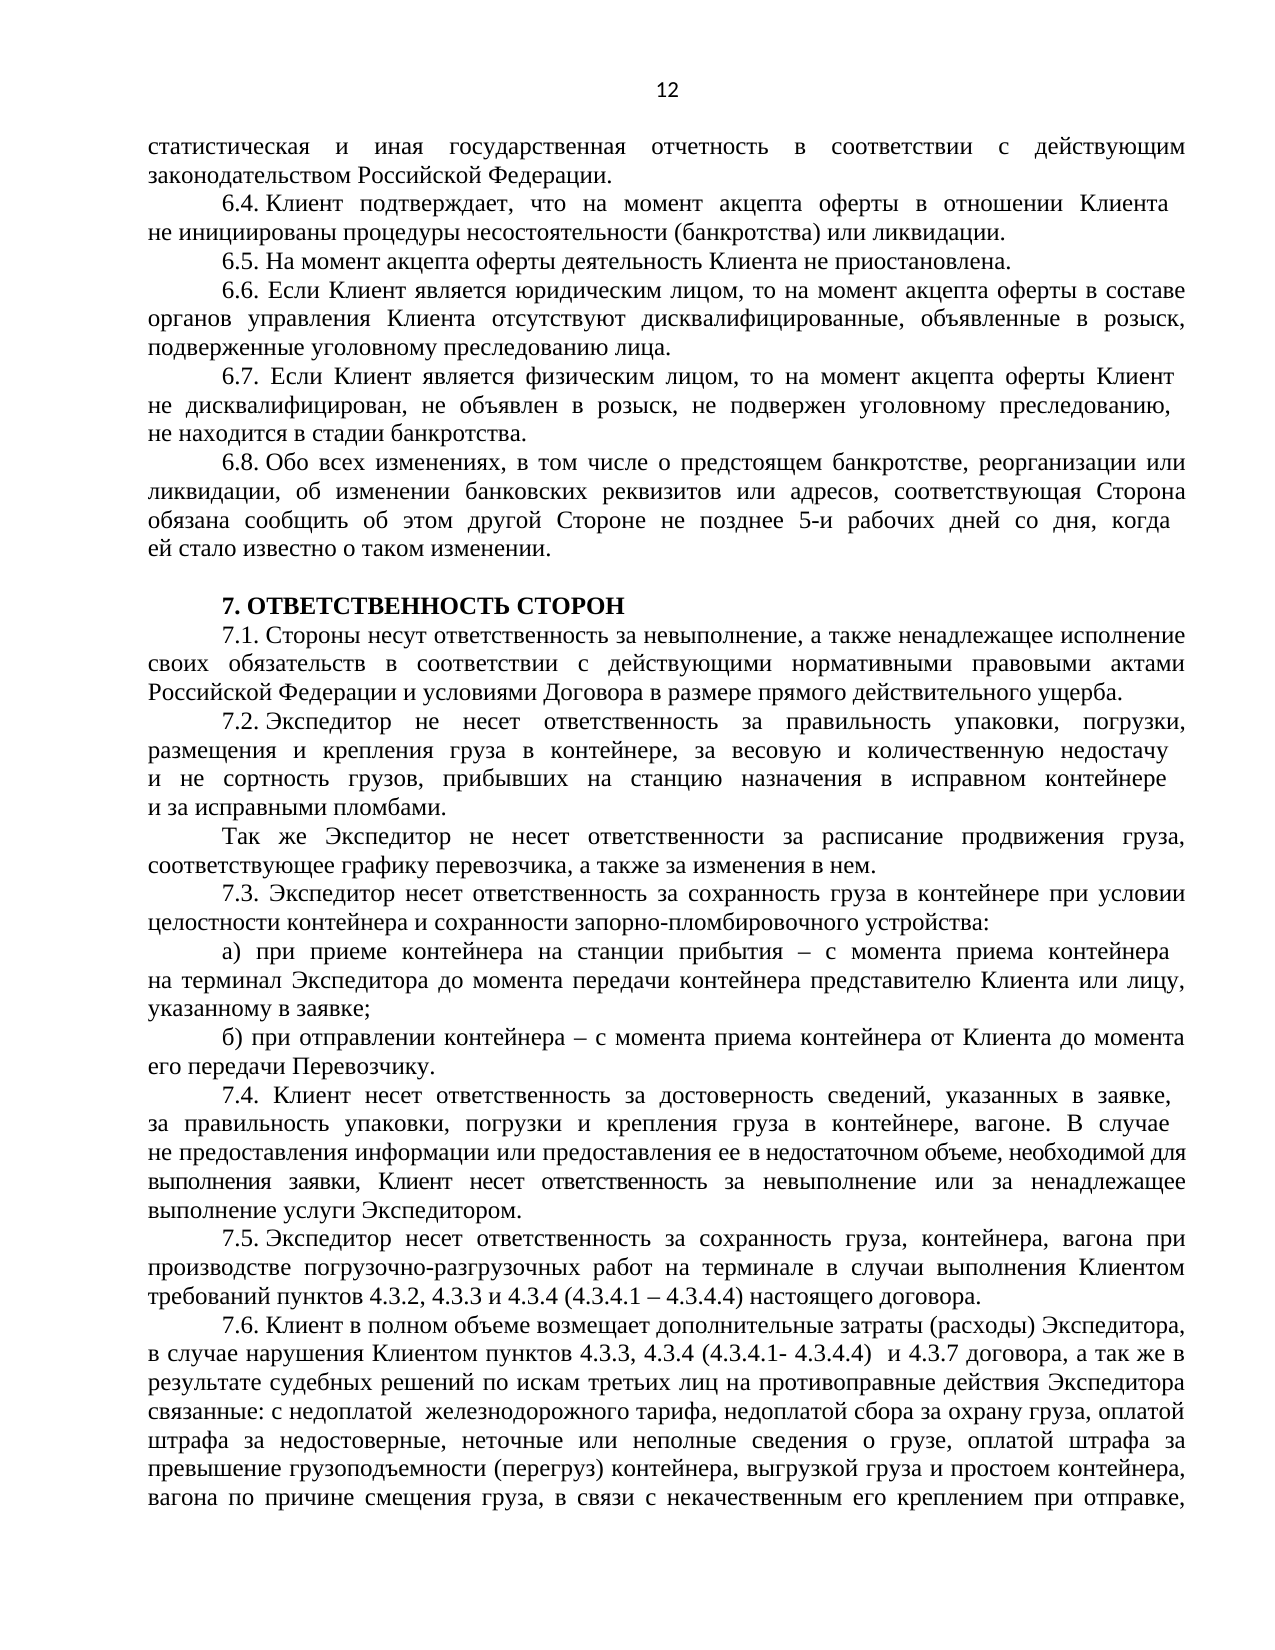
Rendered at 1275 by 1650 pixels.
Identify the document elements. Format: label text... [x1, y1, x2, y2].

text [148, 1310, 1186, 1511]
text 6.7. Если Клиент является физическим лицом, то на момент акцепта оферты Клиент не дисквалифицирован, не объявлен в розыск, не подвержен уголовному преследованию, не находится в стадии банкротства. [148, 361, 1186, 447]
text а) при приеме контейнера на станции прибытия – с момента приема контейнера на терминал Экспедитора до момента передачи контейнера представителю Клиента или лицу, указанному в заявке; [148, 936, 1186, 1022]
text 7. ОТВЕТСТВЕННОСТЬ СТОРОН [148, 591, 1186, 620]
text 6.6. Если Клиент является юридическим лицом, то на момент акцепта оферты в составе органов управления Клиента отсутствуют дисквалифицированные, объявленные в розыск, подверженные уголовному преследованию лица. [148, 275, 1186, 361]
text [148, 131, 1186, 188]
text Так же Экспедитор не несет ответственности за расписание продвижения груза, соответствующее графику перевозчика, а также за изменения в нем. [148, 821, 1186, 878]
text 6.8. Обо всех изменениях, в том числе о предстоящем банкротстве, реорганизации или ликвидации, об изменении банковских реквизитов или адресов, соответствующая Сторона обязана сообщить об этом другой Стороне не позднее 5-и рабочих дней со дня, когда ей стало известно о таком изменении. [148, 447, 1186, 562]
text б) при отправлении контейнера – с момента приема контейнера от Клиента до момента его передачи Перевозчику. [148, 1022, 1186, 1080]
text 7.5. Экспедитор несет ответственность за сохранность груза, контейнера, вагона при производстве погрузочно-разгрузочных работ на терминале в случаи выполнения Клиентом требований пунктов 4.3.2, 4.3.3 и 4.3.4 (4.3.4.1 – 4.3.4.4) настоящего договора. [148, 1223, 1186, 1310]
text 6.5. На момент акцепта оферты деятельность Клиента не приостановлена. [148, 246, 1186, 275]
text 7.2. Экспедитор не несет ответственность за правильность упаковки, погрузки, размещения и крепления груза в контейнере, за весовую и количественную недостачу и не сортность грузов, прибывших на станцию назначения в исправном контейнере и за исправными пломбами. [148, 706, 1186, 821]
text 6.4. Клиент подтверждает, что на момент акцепта оферты в отношении Клиента не инициированы процедуры несостоятельности (банкротства) или ликвидации. [148, 188, 1186, 246]
text 7.1. Стороны несут ответственность за невыполнение, а также ненадлежащее исполнение своих обязательств в соответствии с действующими нормативными правовыми актами Российской Федерации и условиями Договора в размере прямого действительного ущерба. [148, 620, 1186, 706]
text 7.3. Экспедитор несет ответственность за сохранность груза в контейнере при условии целостности контейнера и сохранности запорно-пломбировочного устройства: [148, 878, 1186, 936]
text 7.4. Клиент несет ответственность за достоверность сведений, указанных в заявке, за правильность упаковки, погрузки и крепления груза в контейнере, вагоне. В случае не предоставления информации или предоставления ее в недостаточном объеме, необходимой для выполнения заявки, Клиент несет ответственность за невыполнение или за ненадлежащее выполнение услуги Экспедитором. [148, 1080, 1186, 1223]
